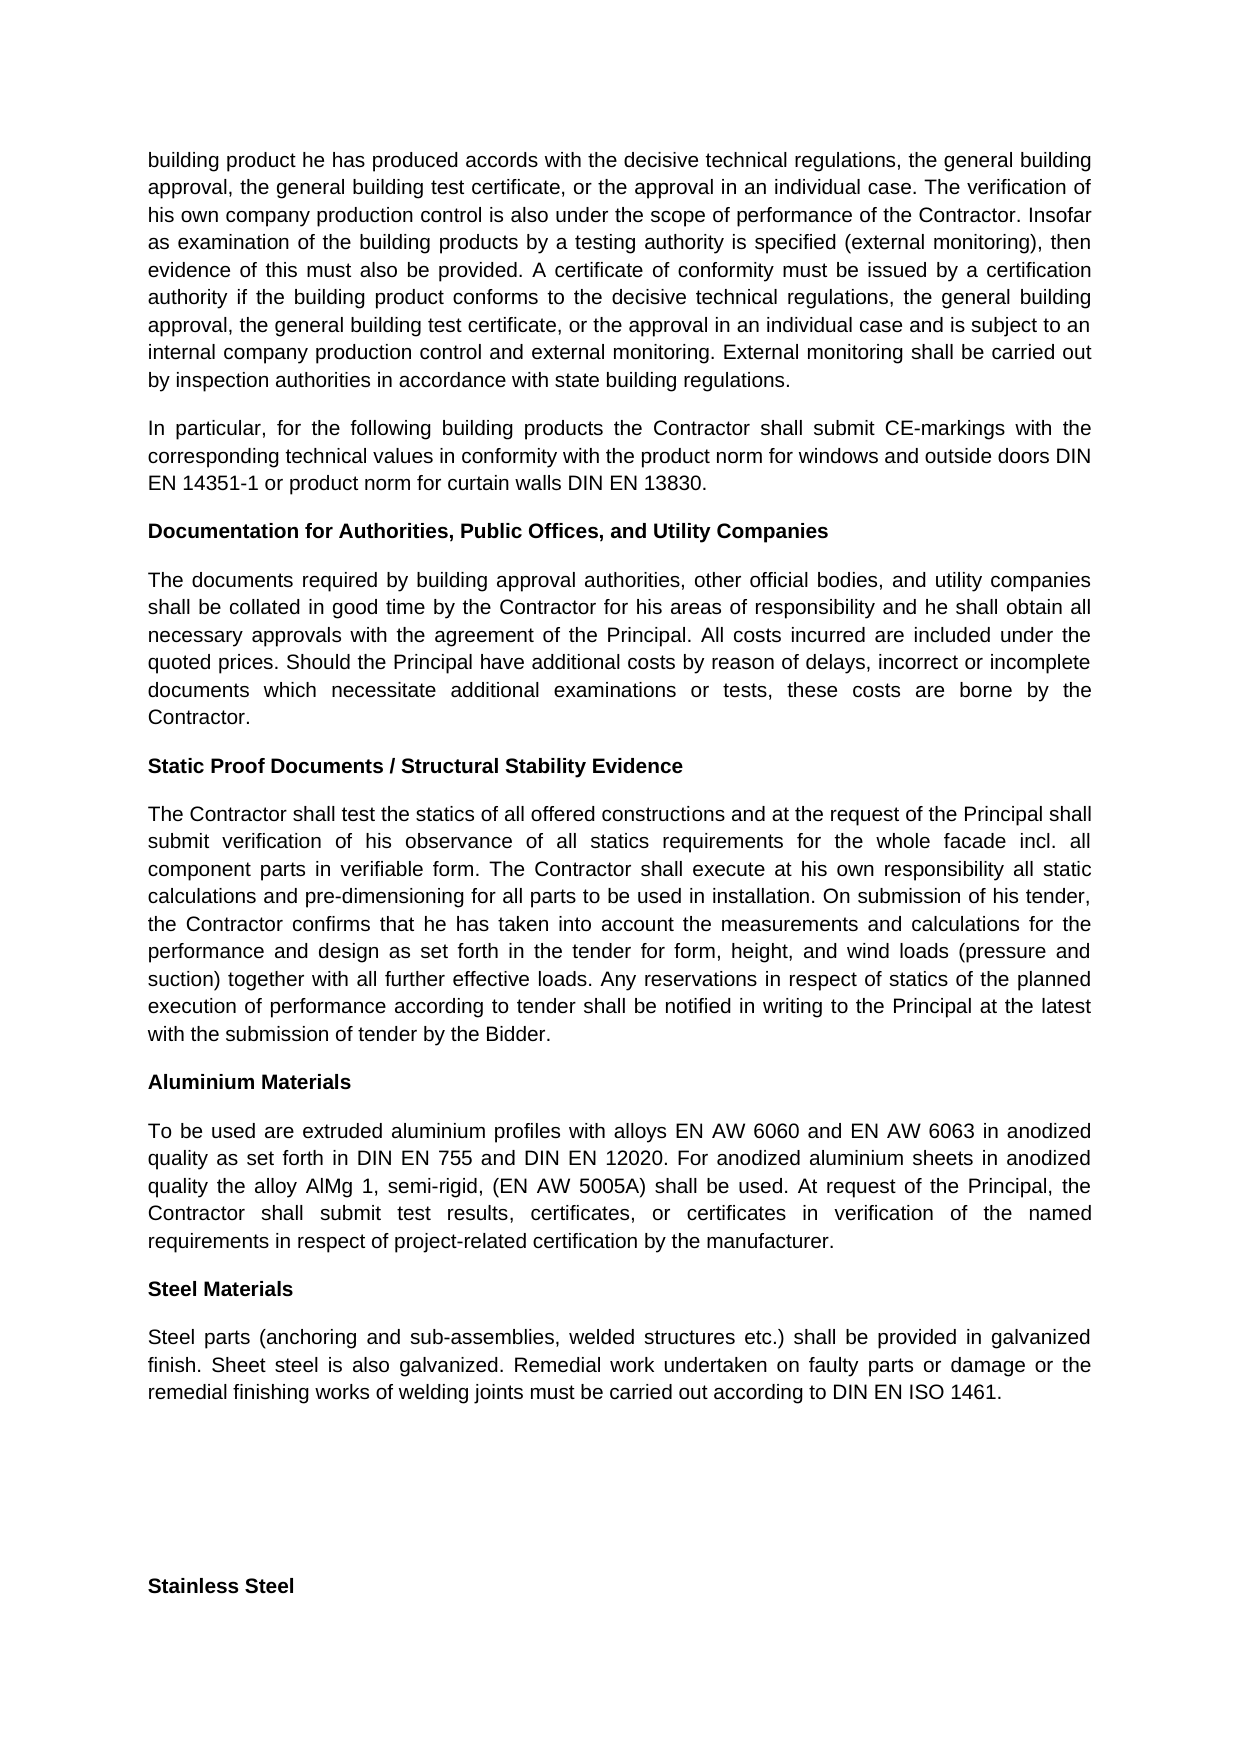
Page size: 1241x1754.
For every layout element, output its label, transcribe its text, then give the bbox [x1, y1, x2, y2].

text Steel parts (anchoring and sub-assemblies, welded structures etc.) shall be provided in galvanized finish. Sheet steel is also galvanized. Remedial work undertaken on faulty parts or damage or the remedial finishing works of welding joints must be carried out according to DIN EN ISO 1461. [148, 1325, 1093, 1404]
text Stainless Steel [148, 1573, 1093, 1597]
text Documentation for Authorities, Public Offices, and Utility Companies [148, 519, 1093, 543]
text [148, 148, 1093, 392]
text Static Proof Documents / Structural Stability Evidence [148, 753, 1093, 777]
text Steel Materials [148, 1277, 1093, 1301]
text The Contractor shall test the statics of all offered constructions and at the request of the Principal shall submit verification of his observance of all statics requirements for the whole facade incl. all component parts in verifiable form. The Contractor shall execute at his own responsibility all static calculations and pre-dimensioning for all parts to be used in installation. On submission of his tender, the Contractor confirms that he has taken into account the measurements and calculations for the performance and design as set forth in the tender for form, height, and wind loads (pressure and suction) together with all further effective loads. Any reservations in respect of statics of the planned execution of performance according to tender shall be notified in writing to the Principal at the latest with the submission of tender by the Bidder. [148, 802, 1093, 1046]
text Aluminium Materials [148, 1070, 1093, 1094]
text In particular, for the following building products the Contractor shall submit CE-markings with the corresponding technical values in conformity with the product norm for windows and outside doors DIN EN 14351-1 or product norm for curtain walls DIN EN 13830. [148, 416, 1093, 495]
text The documents required by building approval authorities, other official bodies, and utility companies shall be collated in good time by the Contractor for his areas of responsibility and he shall obtain all necessary approvals with the agreement of the Principal. All costs incurred are included under the quoted prices. Should the Principal have additional costs by reason of delays, incorrect or incomplete documents which necessitate additional examinations or tests, these costs are borne by the Contractor. [148, 568, 1093, 729]
text To be used are extruded aluminium profiles with alloys EN AW 6060 and EN AW 6063 in anodized quality as set forth in DIN EN 755 and DIN EN 12020. For anodized aluminium sheets in anodized quality the alloy AlMg 1, semi-rigid, (EN AW 5005A) shall be used. At request of the Principal, the Contractor shall submit test results, certificates, or certificates in verification of the named requirements in respect of project-related certification by the manufacturer. [148, 1118, 1093, 1252]
